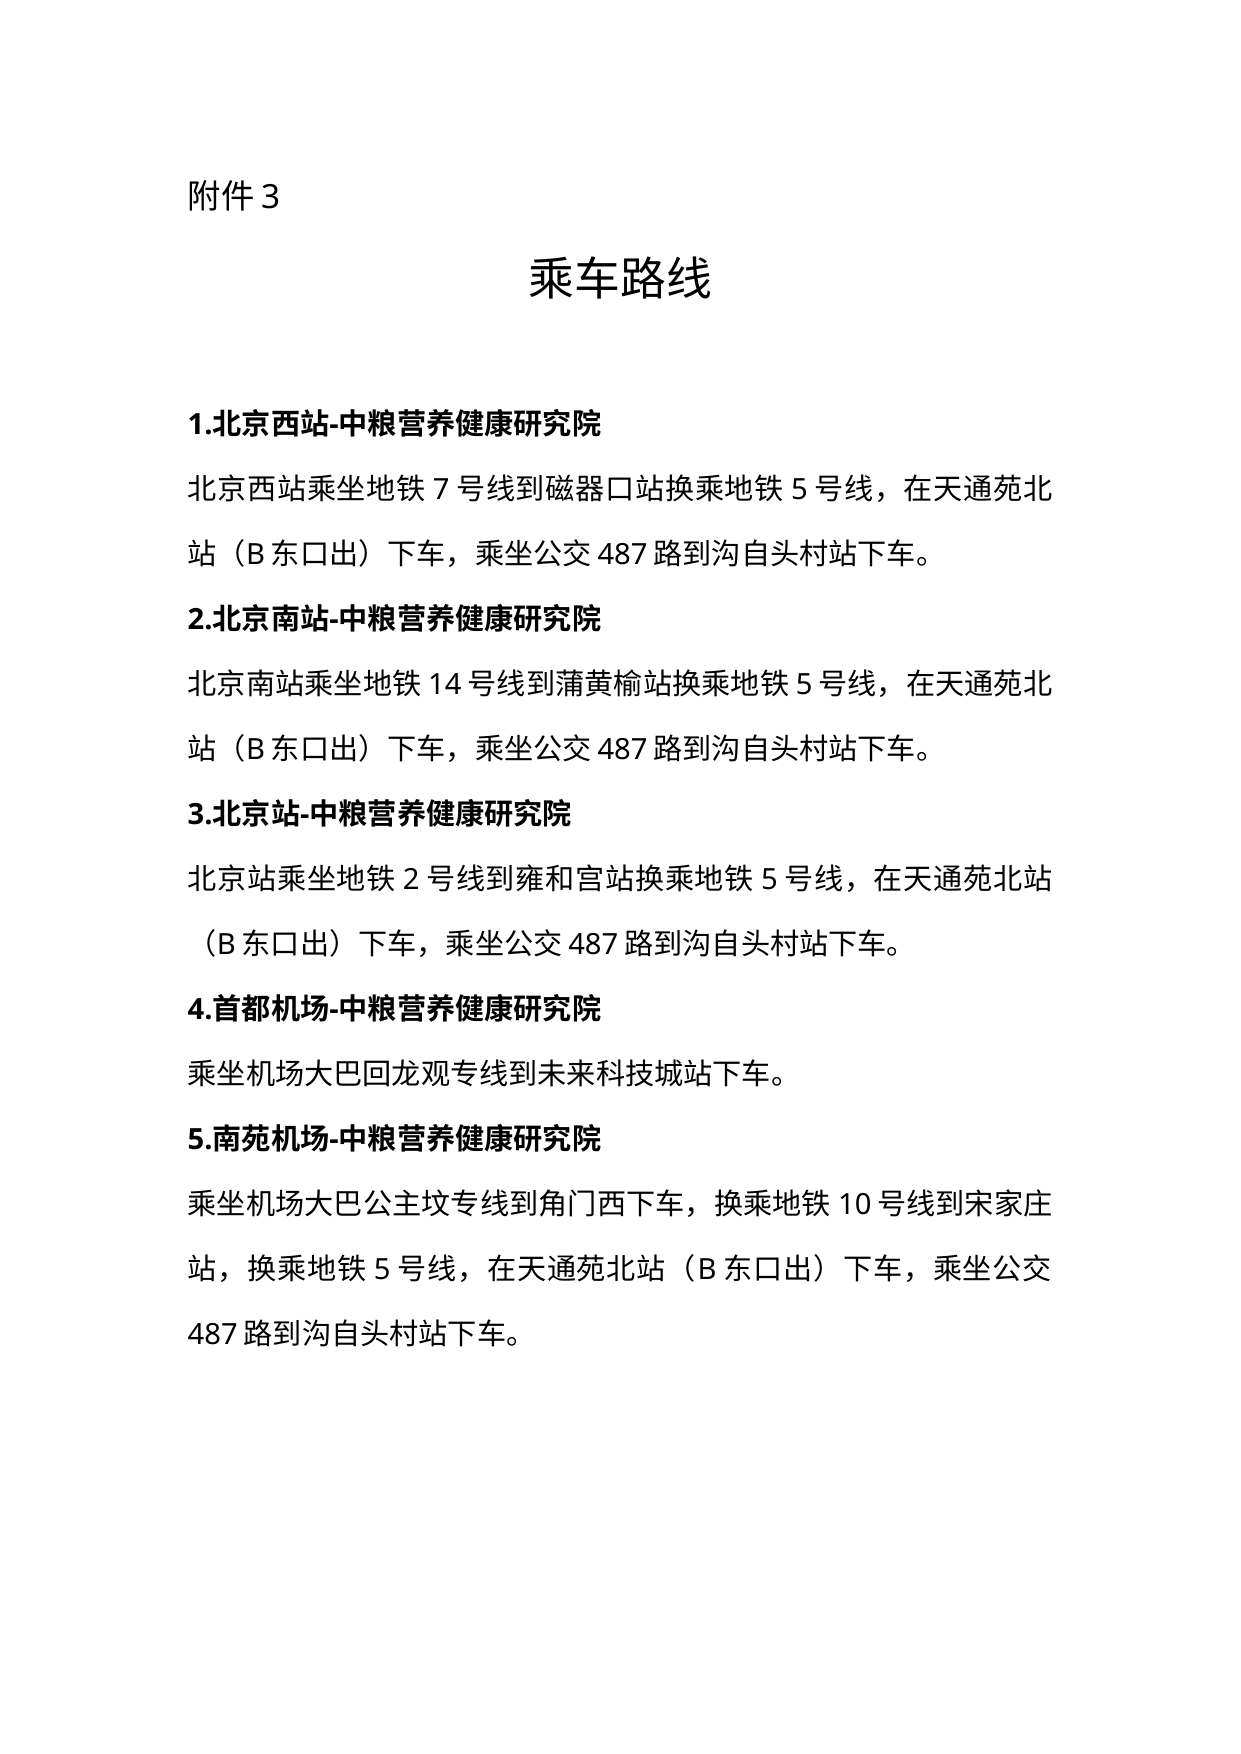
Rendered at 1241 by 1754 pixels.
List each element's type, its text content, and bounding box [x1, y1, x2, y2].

text 乘坐机场大巴公主坟专线到角门西下车，换乘地铁10号线到宋家庄站，换乘地铁5号线，在天通苑北站（B东口出）下车，乘坐公交487路到沟自头村站下车。 [187, 1169, 1053, 1364]
text 北京南站乘坐地铁14号线到蒲黄榆站换乘地铁5号线，在天通苑北站（B东口出）下车，乘坐公交487路到沟自头村站下车。 [187, 649, 1053, 779]
text 附件3 [187, 162, 1053, 227]
text 3.北京站-中粮营养健康研究院 [187, 779, 1053, 844]
text 4.首都机场-中粮营养健康研究院 [187, 974, 1053, 1039]
text 2.北京南站-中粮营养健康研究院 [187, 584, 1053, 649]
text 乘坐机场大巴回龙观专线到未来科技城站下车。 [187, 1039, 1053, 1104]
text 北京西站乘坐地铁7号线到磁器口站换乘地铁5号线，在天通苑北站（B东口出）下车，乘坐公交487路到沟自头村站下车。 [187, 454, 1053, 584]
text 北京站乘坐地铁2号线到雍和宫站换乘地铁5号线，在天通苑北站（B东口出）下车，乘坐公交487路到沟自头村站下车。 [187, 844, 1053, 974]
text 5.南苑机场-中粮营养健康研究院 [187, 1104, 1053, 1169]
text 1.北京西站-中粮营养健康研究院 [187, 389, 1053, 454]
text 乘车路线 [187, 227, 1053, 324]
